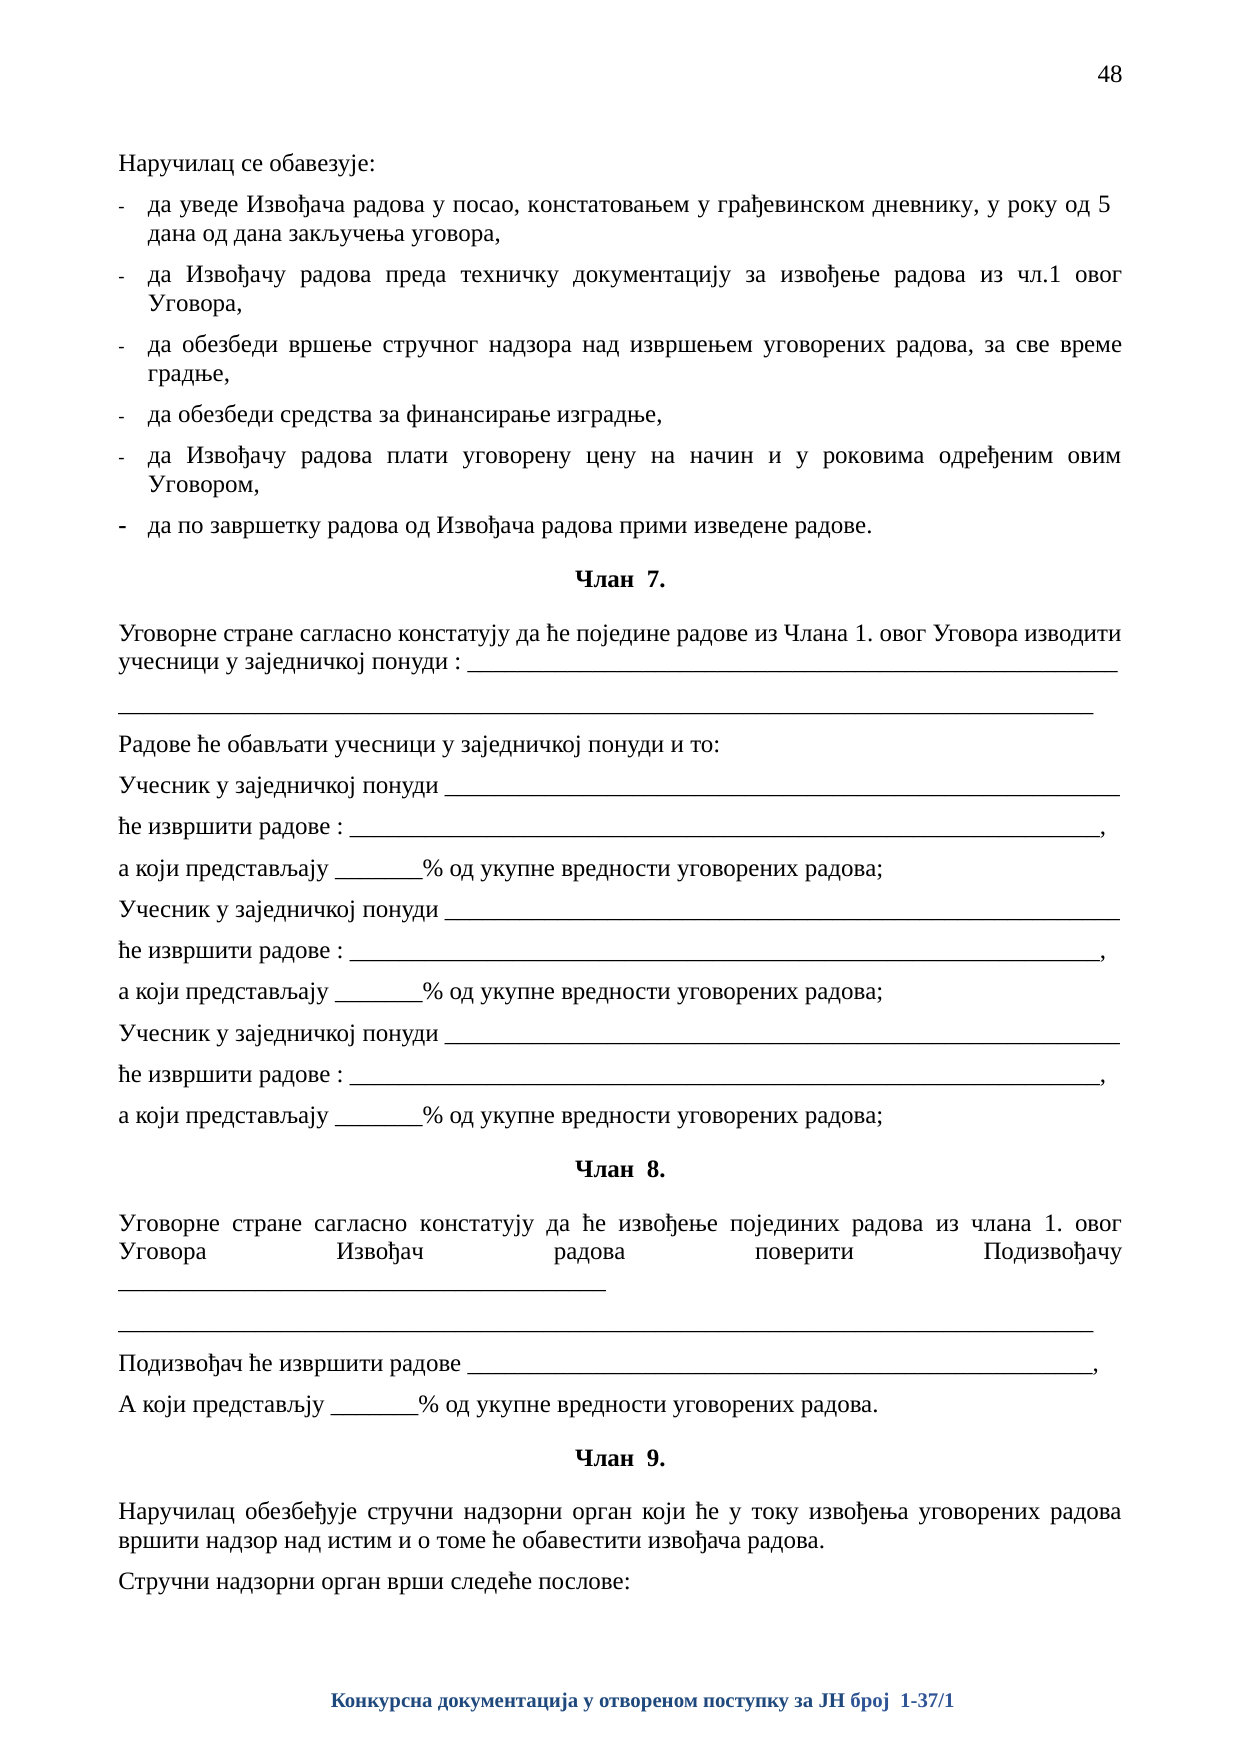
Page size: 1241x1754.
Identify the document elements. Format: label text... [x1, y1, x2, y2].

text а који представљају _______% од укупне вредности уговорених радова; [118, 853, 1122, 881]
text Стручни надзорни орган врши следеће послове: [118, 1566, 1122, 1595]
text ______________________________________________________________________________ [118, 688, 1122, 716]
text Учесник у заједничкој понуди ______________________________________________________ [118, 770, 1122, 799]
list да по завршетку радова од Извођача радова прими изведене радове. [118, 510, 1122, 539]
text Наручилац обезбеђује стручни надзорни орган који ће у току извођења уговорених радова вршити надзор над истим и о томе ће обавестити извођача радова. [118, 1496, 1122, 1554]
text Учесник у заједничкој понуди ______________________________________________________ [118, 1018, 1122, 1046]
text Подизвођач ће извршити радове __________________________________________________, [118, 1348, 1122, 1376]
text а који представљају _______% од укупне вредности уговорених радова; [118, 1100, 1122, 1129]
text ______________________________________________________________________________ [118, 1306, 1122, 1335]
list да Извођачу радова преда техничку документацију за извођење радова из чл.1 овог Уговора, [118, 259, 1122, 316]
text Члан 9. [118, 1443, 1122, 1471]
text ће извршити радове : ____________________________________________________________, [118, 1059, 1122, 1088]
text А који представљју _______% од укупне вредности уговорених радова. [118, 1389, 1122, 1418]
text ће извршити радове : ____________________________________________________________, [118, 935, 1122, 964]
text Члан 7. [118, 564, 1122, 593]
text Учесник у заједничкој понуди ______________________________________________________ [118, 894, 1122, 923]
text ће извршити радове : ____________________________________________________________, [118, 811, 1122, 840]
text а који представљају _______% од укупне вредности уговорених радова; [118, 976, 1122, 1005]
text Наручилац се обавезује: [118, 148, 1094, 176]
text Уговорне стране сагласно констатују да ће поједине радове из Члана 1. овог Уговора изводити учесници у заједничкој понуди : ____________________________________________________ [118, 618, 1122, 675]
text Члан 8. [118, 1154, 1122, 1183]
list да Извођачу радова плати уговорену цену на начин и у роковима одређеним овим Уговором, [118, 440, 1122, 498]
text Радове ће обављати учесници у заједничкој понуди и то: [118, 729, 1122, 758]
list да обезбеди вршење стручног надзора над извршењем уговорених радова, за све време градње, [118, 329, 1122, 386]
list да уведе Извођача радова у посао, констатовањем у грађевинском дневнику, у року од 5 дана од дана закључења уговора, [118, 189, 1111, 246]
text Уговорне стране сагласно констатују да ће извођење појединих радова из члана 1. овог Уговора Извођач радова поверити Подизвођачу _______________________________________ [118, 1208, 1122, 1294]
list да обезбеди средства за финансирање изградње, [118, 399, 1122, 428]
